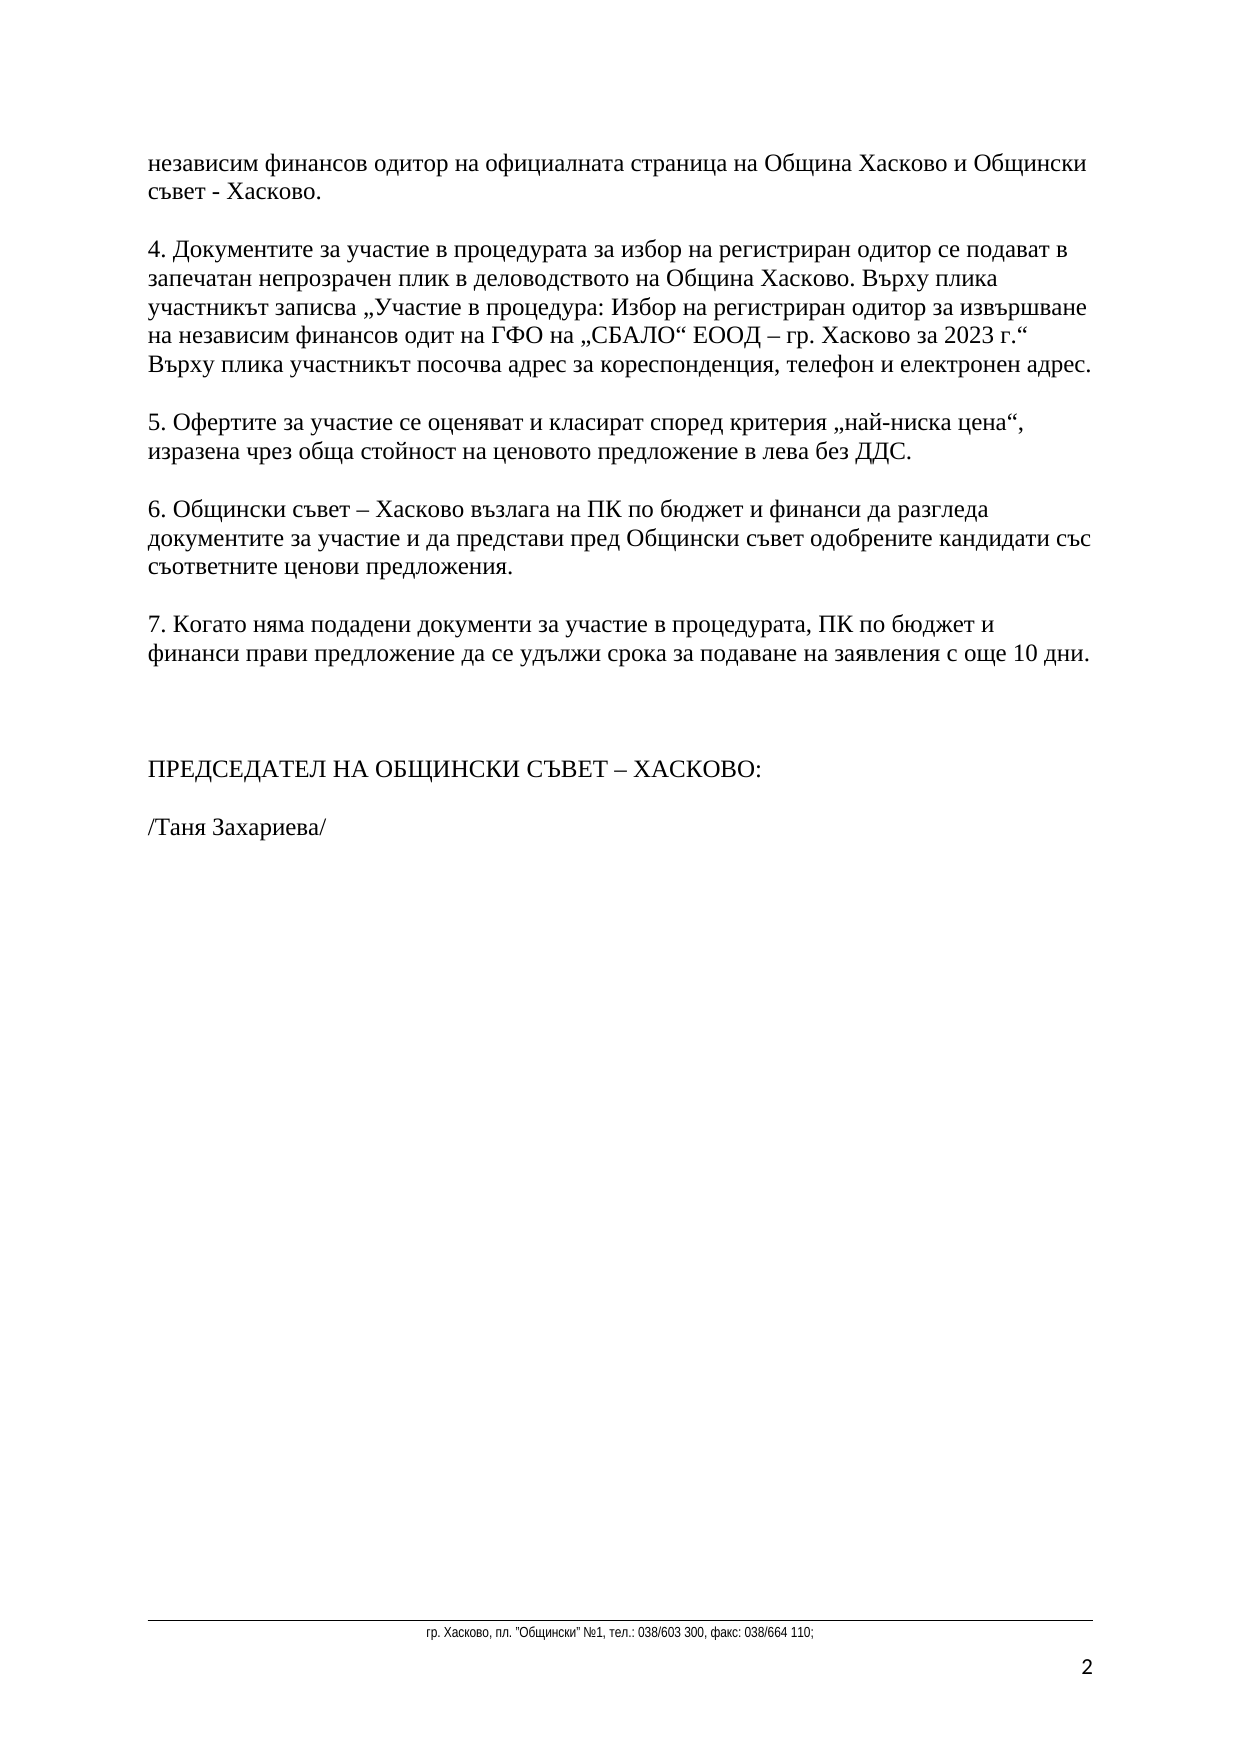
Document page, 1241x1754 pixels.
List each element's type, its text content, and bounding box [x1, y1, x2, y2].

text /Таня Захариева/ [148, 812, 1093, 841]
text ПРЕДСЕДАТЕЛ НА ОБЩИНСКИ СЪВЕТ – ХАСКОВО: [148, 754, 1093, 783]
text 6. Общински съвет – Хасково възлага на ПК по бюджет и финанси да разгледа документите за участие и да представи пред Общински съвет одобрените кандидати със съответните ценови предложения. [148, 494, 1093, 580]
text 7. Когато няма подадени документи за участие в процедурата, ПК по бюджет и финанси прави предложение да се удължи срока за подаване на заявления с още 10 дни. [148, 609, 1093, 667]
text 5. Офертите за участие се оценяват и класират според критерия „най-ниска цена“, изразена чрез обща стойност на ценовото предложение в лева без ДДС. [148, 407, 1093, 465]
text 4. Документите за участие в процедурата за избор на регистриран одитор се подават в запечатан непрозрачен плик в деловодството на Община Хасково. Върху плика участникът записва „Участие в процедура: Избор на регистриран одитор за извършване на независим финансов одит на ГФО на „СБАЛО“ ЕООД – гр. Хасково за 2023 г.“ Върху плика участникът посочва адрес за кореспонденция, телефон и електронен адрес. [148, 234, 1093, 378]
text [148, 148, 1093, 205]
